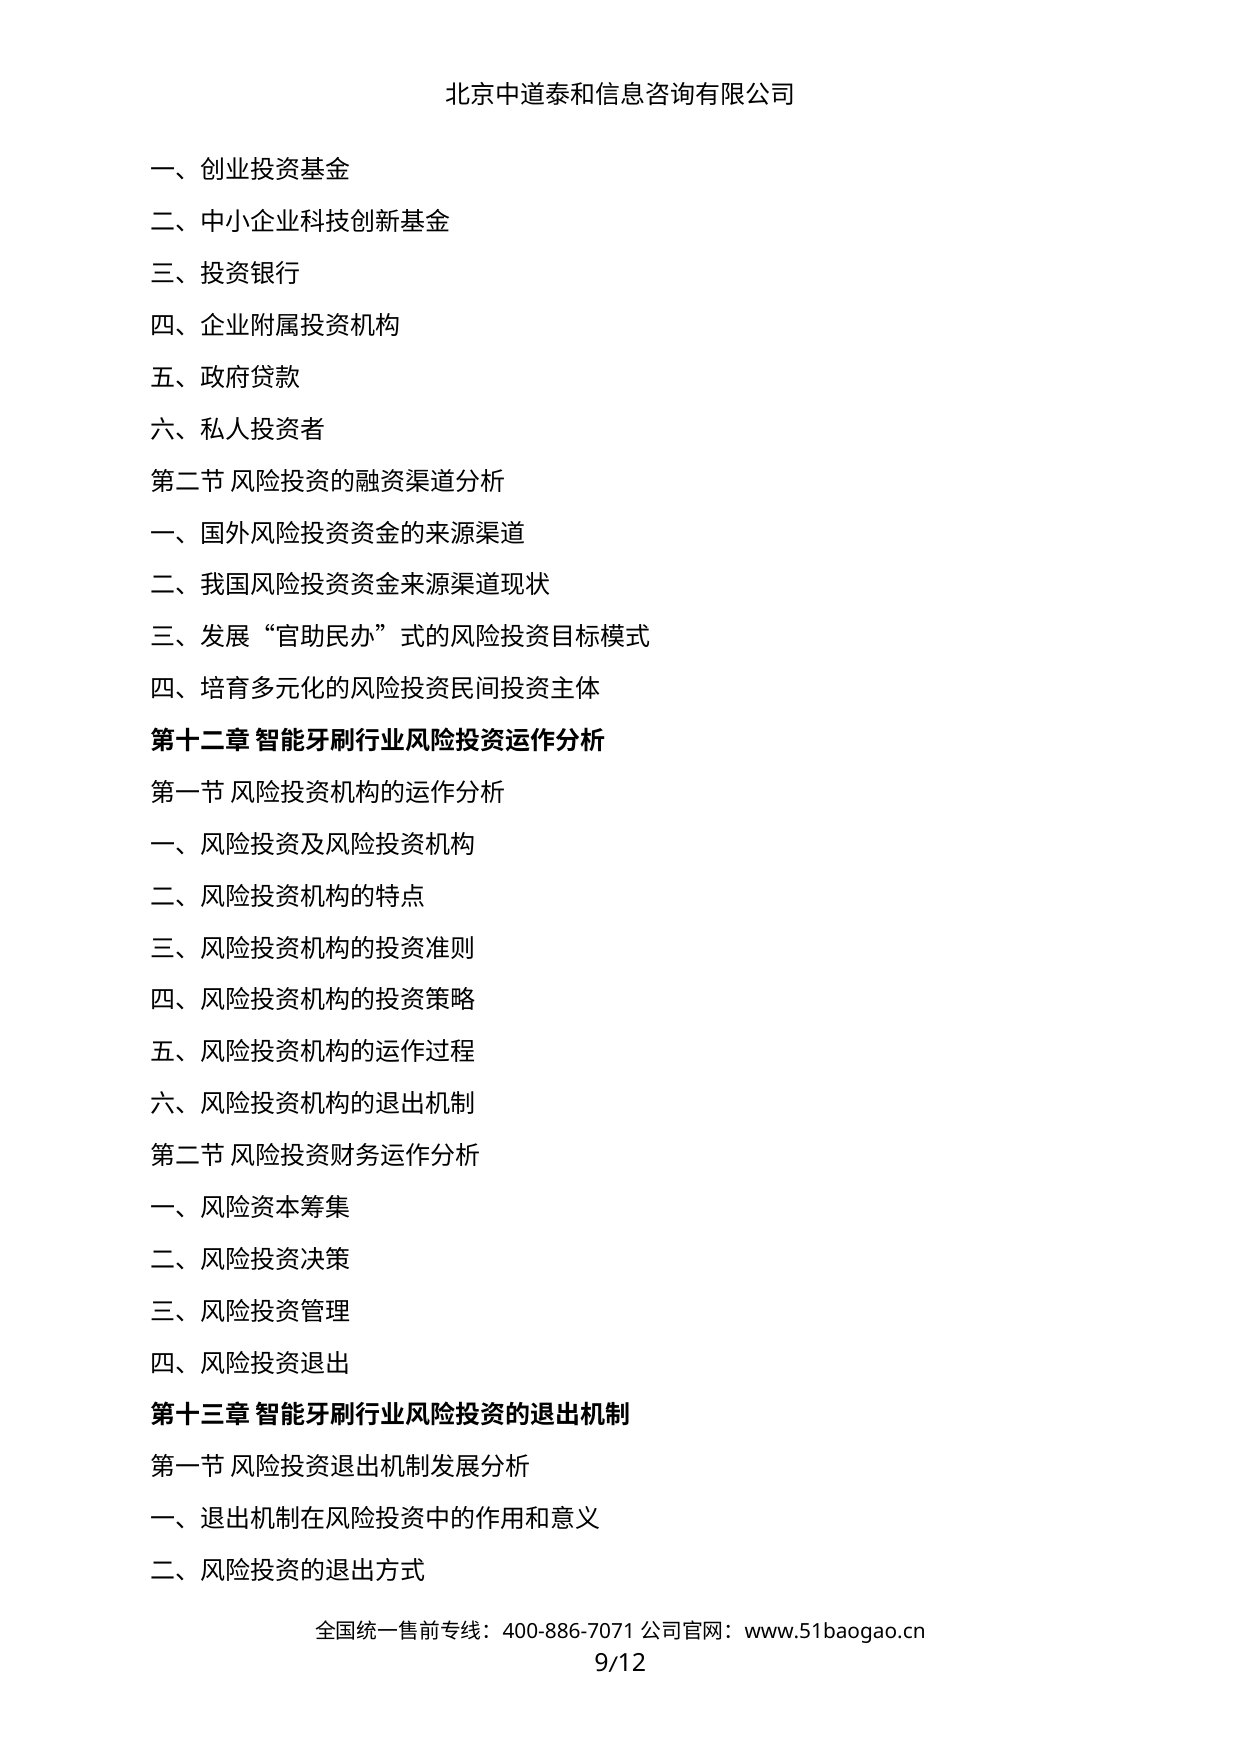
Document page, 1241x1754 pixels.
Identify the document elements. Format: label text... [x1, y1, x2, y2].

text 一、退出机制在风险投资中的作用和意义 [150, 1499, 1090, 1535]
text 六、风险投资机构的退出机制 [150, 1084, 1090, 1120]
text 四、风险投资机构的投资策略 [150, 980, 1090, 1016]
text 四、企业附属投资机构 [150, 306, 1090, 342]
text 三、投资银行 [150, 254, 1090, 290]
text 三、发展“官助民办”式的风险投资目标模式 [150, 617, 1090, 653]
text 第一节 风险投资机构的运作分析 [150, 772, 1090, 809]
text 一、创业投资基金 [150, 150, 1090, 186]
text 一、国外风险投资资金的来源渠道 [150, 513, 1090, 549]
text 第一节 风险投资退出机制发展分析 [150, 1447, 1090, 1483]
text 二、风险投资决策 [150, 1239, 1090, 1276]
text 第十三章 智能牙刷行业风险投资的退出机制 [150, 1395, 1090, 1431]
text 二、风险投资的退出方式 [150, 1551, 1090, 1587]
text 五、政府贷款 [150, 357, 1090, 394]
text 三、风险投资管理 [150, 1291, 1090, 1327]
text 二、我国风险投资资金来源渠道现状 [150, 565, 1090, 601]
text 第十二章 智能牙刷行业风险投资运作分析 [150, 721, 1090, 757]
text 五、风险投资机构的运作过程 [150, 1032, 1090, 1068]
text 一、风险投资及风险投资机构 [150, 824, 1090, 861]
text 三、风险投资机构的投资准则 [150, 928, 1090, 964]
text 四、培育多元化的风险投资民间投资主体 [150, 669, 1090, 705]
text 第二节 风险投资财务运作分析 [150, 1136, 1090, 1172]
text 四、风险投资退出 [150, 1343, 1090, 1379]
text 六、私人投资者 [150, 409, 1090, 446]
text 二、风险投资机构的特点 [150, 876, 1090, 912]
text 第二节 风险投资的融资渠道分析 [150, 461, 1090, 497]
text 一、风险资本筹集 [150, 1187, 1090, 1224]
text 二、中小企业科技创新基金 [150, 202, 1090, 238]
